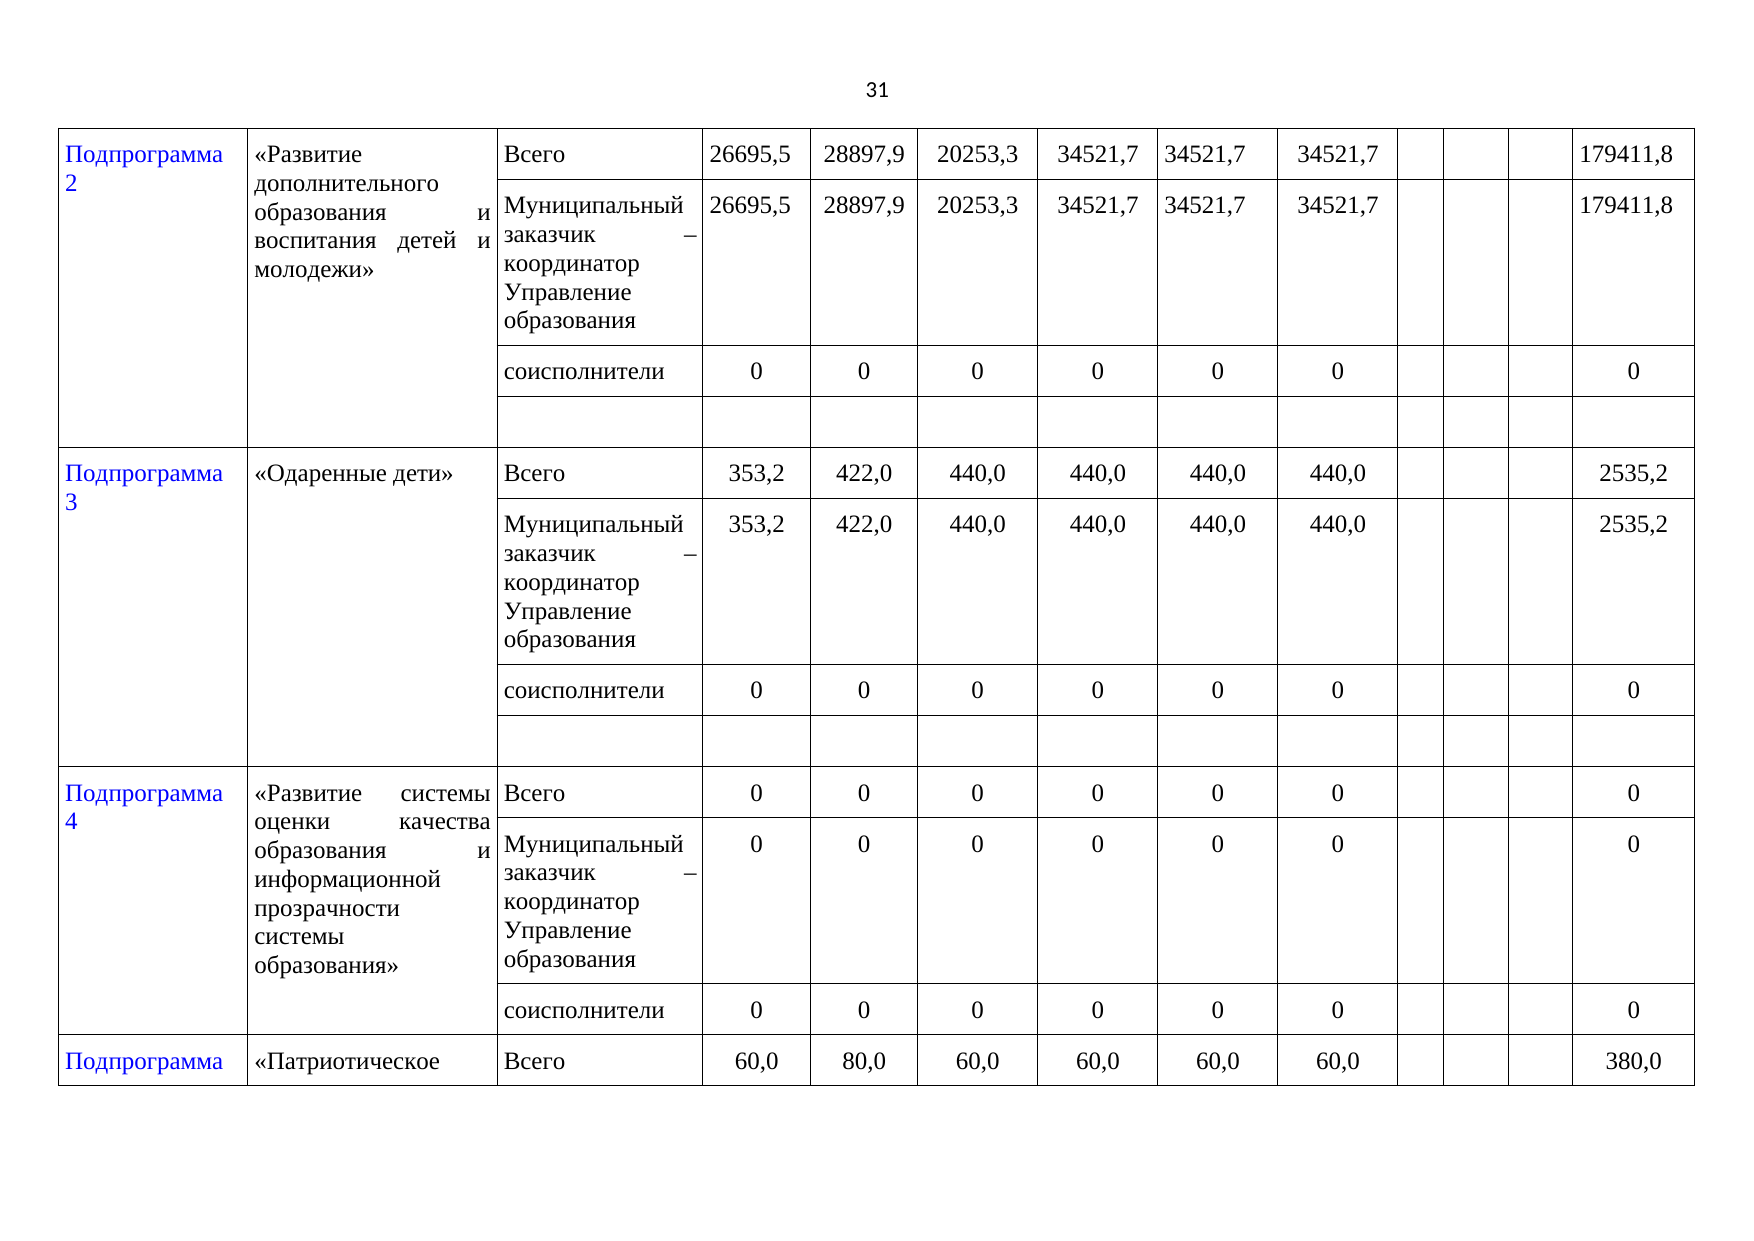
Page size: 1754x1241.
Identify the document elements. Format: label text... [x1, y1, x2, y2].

table_cell 353,2 [703, 448, 810, 498]
table_cell 440,0 [1278, 499, 1397, 664]
table_cell 440,0 [1038, 448, 1157, 498]
table_cell 440,0 [1038, 499, 1157, 664]
table_cell 179411,8 [1573, 129, 1694, 179]
table_cell Всего [498, 767, 702, 817]
table_cell 0 [1158, 767, 1277, 817]
table_cell [1509, 818, 1572, 983]
table_cell 440,0 [1278, 448, 1397, 498]
table_cell 34521,7 [1278, 180, 1397, 345]
table_cell [1398, 448, 1443, 498]
table_cell 0 [811, 346, 917, 396]
table_cell 440,0 [1158, 499, 1277, 664]
table_cell [1038, 397, 1157, 447]
table_cell [1444, 1035, 1508, 1085]
table_cell 0 [1278, 665, 1397, 715]
table_cell 0 [1278, 984, 1397, 1034]
table_cell [1158, 397, 1277, 447]
table_cell [1278, 397, 1397, 447]
table_cell Подпрограмма 4 [59, 767, 247, 1034]
table_cell 0 [811, 984, 917, 1034]
table_cell 34521,7 [1158, 129, 1277, 179]
table_cell [1444, 767, 1508, 817]
table_cell «Одаренные дети» [248, 448, 497, 766]
table_cell 0 [811, 818, 917, 983]
table_cell 0 [1158, 818, 1277, 983]
table_cell «Развитие дополнительного образования и воспитания детей и молодежи» [248, 129, 497, 447]
table_cell [1038, 716, 1157, 766]
table_cell [1509, 499, 1572, 664]
table_cell 422,0 [811, 499, 917, 664]
table_cell Подпрограмма 3 [59, 448, 247, 766]
table_cell [918, 397, 1037, 447]
table_cell [1444, 346, 1508, 396]
table_cell 0 [1278, 818, 1397, 983]
table_cell 380,0 [1573, 1035, 1694, 1085]
table_cell Подпрограмма 5 [59, 1035, 247, 1085]
table_cell [811, 716, 917, 766]
table_cell [1398, 397, 1443, 447]
table_cell 353,2 [703, 499, 810, 664]
table_cell 60,0 [703, 1035, 810, 1085]
table_cell 60,0 [1038, 1035, 1157, 1085]
table_cell 0 [703, 984, 810, 1034]
table_cell 440,0 [918, 448, 1037, 498]
table_cell [1398, 129, 1443, 179]
table_cell [1573, 397, 1694, 447]
table_cell 20253,3 [918, 180, 1037, 345]
table_cell [1444, 499, 1508, 664]
table_cell 0 [703, 665, 810, 715]
table_cell 26695,5 [703, 180, 810, 345]
table_cell 0 [918, 346, 1037, 396]
table_cell 0 [1158, 346, 1277, 396]
table_cell [1398, 818, 1443, 983]
table_cell [1398, 665, 1443, 715]
table_cell 179411,8 [1573, 180, 1694, 345]
table_cell 0 [1038, 984, 1157, 1034]
table_cell 0 [1038, 665, 1157, 715]
table_cell [1444, 129, 1508, 179]
table_cell 2535,2 [1573, 499, 1694, 664]
table_cell [1509, 397, 1572, 447]
table_cell [811, 397, 917, 447]
table_cell 0 [703, 346, 810, 396]
table_cell 0 [1573, 767, 1694, 817]
table_cell 26695,5 [703, 129, 810, 179]
table_cell 34521,7 [1038, 180, 1157, 345]
table_cell Всего [498, 1035, 702, 1085]
table_cell 0 [1573, 346, 1694, 396]
table_cell [1573, 716, 1694, 766]
table_cell [1444, 716, 1508, 766]
table_cell [1444, 180, 1508, 345]
table_cell 2535,2 [1573, 448, 1694, 498]
table_cell 0 [918, 818, 1037, 983]
table_cell [1509, 1035, 1572, 1085]
table_cell Всего [498, 448, 702, 498]
table_cell [1509, 180, 1572, 345]
table_cell 0 [811, 665, 917, 715]
table_cell [1398, 1035, 1443, 1085]
table_cell [1398, 767, 1443, 817]
table_cell [1444, 397, 1508, 447]
table_cell [1398, 180, 1443, 345]
table_cell [1398, 499, 1443, 664]
table_cell 0 [1573, 665, 1694, 715]
table_cell 440,0 [918, 499, 1037, 664]
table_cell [498, 180, 702, 345]
table_cell 0 [918, 984, 1037, 1034]
table_cell Всего [498, 129, 702, 179]
table_cell 0 [918, 665, 1037, 715]
table_cell [1509, 346, 1572, 396]
table_cell [498, 397, 702, 447]
table_cell [703, 397, 810, 447]
table_cell соисполнители [498, 346, 702, 396]
table_cell 28897,9 [811, 129, 917, 179]
table_cell [1398, 346, 1443, 396]
table_cell 34521,7 [1158, 180, 1277, 345]
table_cell 34521,7 [1038, 129, 1157, 179]
table_cell 422,0 [811, 448, 917, 498]
table_cell 0 [703, 767, 810, 817]
table_cell 0 [1158, 984, 1277, 1034]
table_cell 28897,9 [811, 180, 917, 345]
table_cell 60,0 [918, 1035, 1037, 1085]
table_cell 0 [1278, 346, 1397, 396]
table_cell [1509, 129, 1572, 179]
table_cell [1398, 716, 1443, 766]
table_cell 0 [1038, 346, 1157, 396]
table_cell [1398, 984, 1443, 1034]
table_cell «Развитие системы оценки качества образования и информационной прозрачности системы образования» [248, 767, 497, 1034]
table_cell 440,0 [1158, 448, 1277, 498]
table_cell 0 [1038, 767, 1157, 817]
table_cell соисполнители [498, 984, 702, 1034]
table_cell [1509, 984, 1572, 1034]
table_cell 60,0 [1158, 1035, 1277, 1085]
table_cell [703, 716, 810, 766]
table_cell 0 [703, 818, 810, 983]
table_cell 0 [1573, 818, 1694, 983]
table_cell 0 [1278, 767, 1397, 817]
table_cell [1509, 448, 1572, 498]
table_cell [1444, 984, 1508, 1034]
table_cell 0 [1158, 665, 1277, 715]
table_cell [1444, 665, 1508, 715]
table_cell [1158, 716, 1277, 766]
table_cell 0 [811, 767, 917, 817]
table_cell 60,0 [1278, 1035, 1397, 1085]
table_cell [918, 716, 1037, 766]
table_cell [1509, 665, 1572, 715]
table_cell [1444, 818, 1508, 983]
table_cell 0 [1573, 984, 1694, 1034]
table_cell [248, 1035, 497, 1085]
table_cell 0 [918, 767, 1037, 817]
table_cell [1444, 448, 1508, 498]
table_cell [1509, 767, 1572, 817]
table_cell 20253,3 [918, 129, 1037, 179]
table_cell 80,0 [811, 1035, 917, 1085]
table_cell [498, 716, 702, 766]
table_cell [1278, 716, 1397, 766]
table_cell соисполнители [498, 665, 702, 715]
table_cell Муниципальный заказчик – координатор Управление образования [498, 818, 702, 983]
table_cell Муниципальный заказчик – координатор Управление образования [498, 499, 702, 664]
table_cell 34521,7 [1278, 129, 1397, 179]
table_cell [1509, 716, 1572, 766]
table_cell 0 [1038, 818, 1157, 983]
table_cell Подпрограмма 2 [59, 129, 247, 447]
